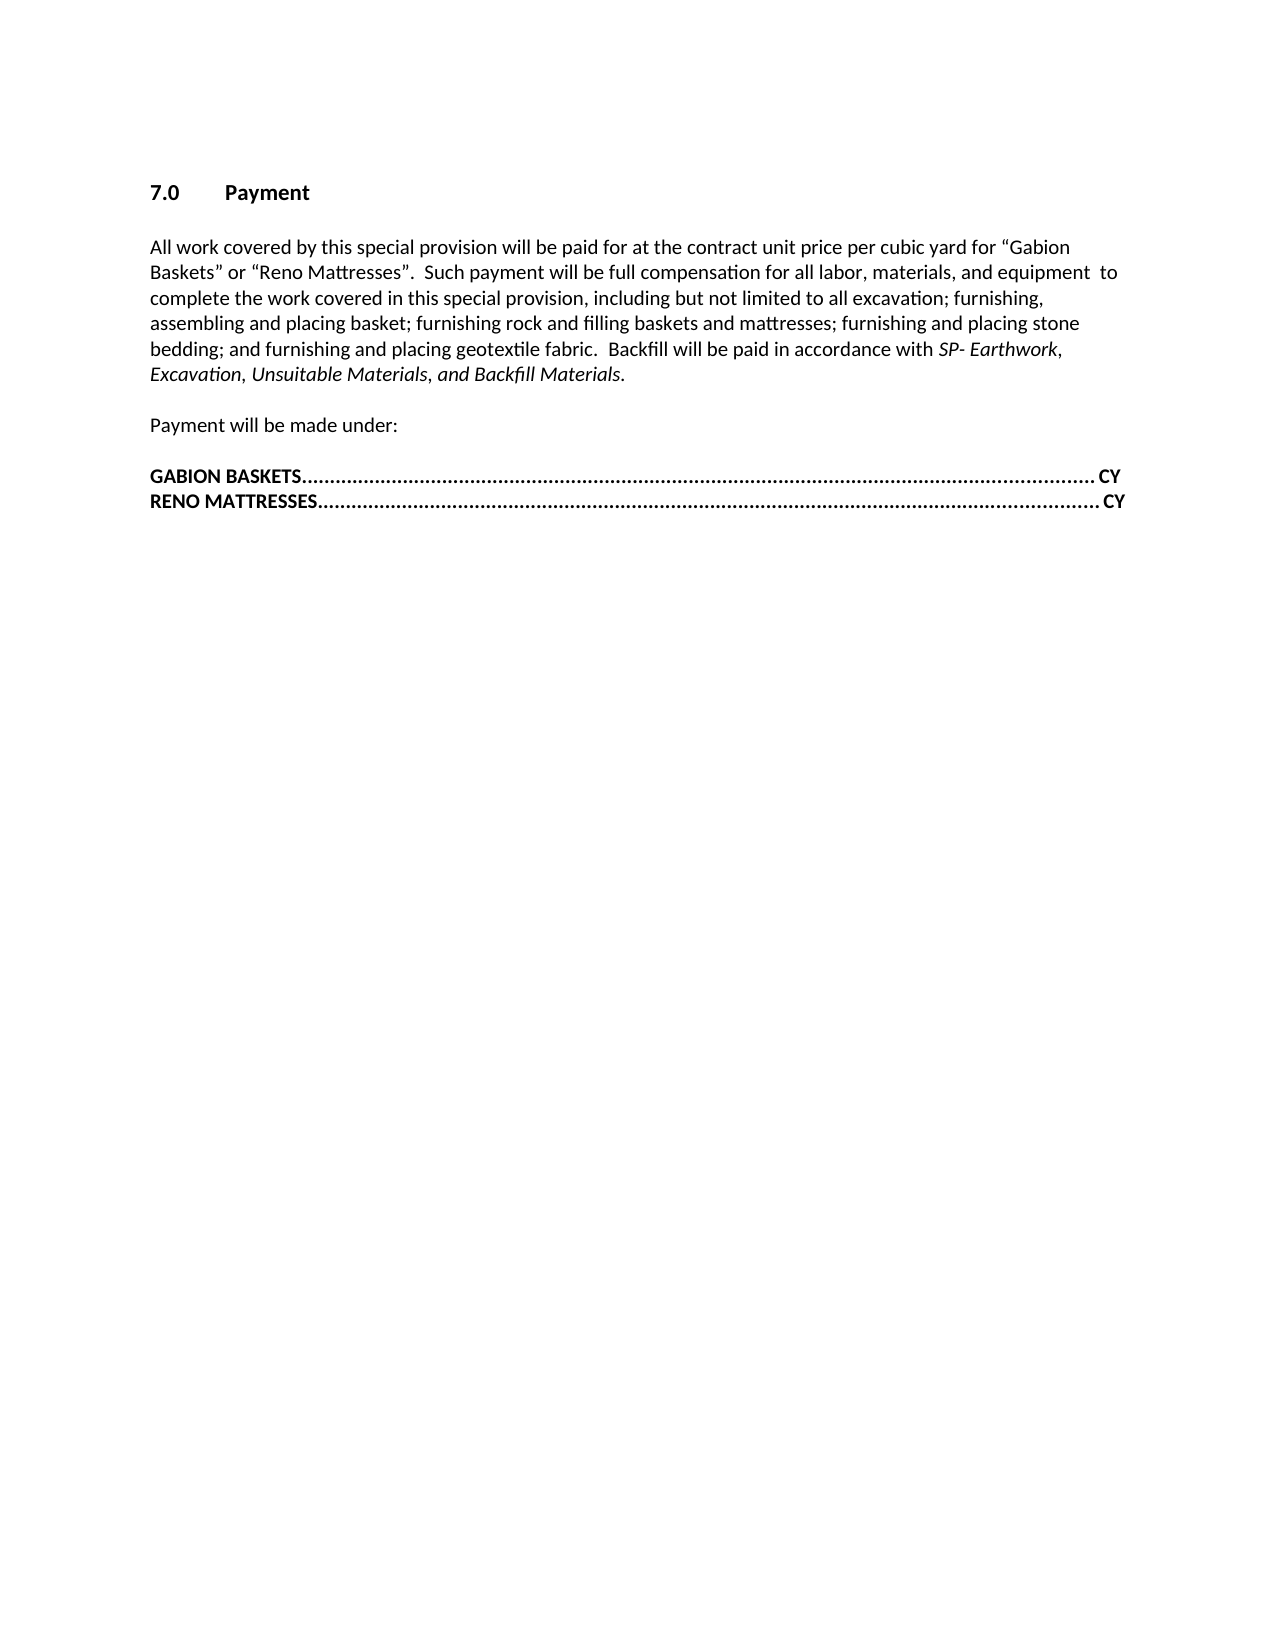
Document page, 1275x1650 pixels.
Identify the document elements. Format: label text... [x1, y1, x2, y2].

text RENO MATTRESSES CY [150, 488, 1125, 514]
text Payment will be made under: [150, 412, 1125, 437]
text All work covered by this special provision will be paid for at the contract unit price per cubic yard for “Gabion Baskets” or “Reno Mattresses”. Such payment will be full compensation for all labor, materials, and equipment to complete the work covered in this special provision, including but not limited to all excavation; furnishing, assembling and placing basket; furnishing rock and filling baskets and mattresses; furnishing and placing stone bedding; and furnishing and placing geotextile fabric. Backfill will be paid in accordance with SP- Earthwork, Excavation, Unsuitable Materials, and Backfill Materials. [150, 234, 1125, 387]
text GABION BASKETS CY [150, 463, 1125, 488]
text 7.0 Payment [150, 178, 1125, 206]
